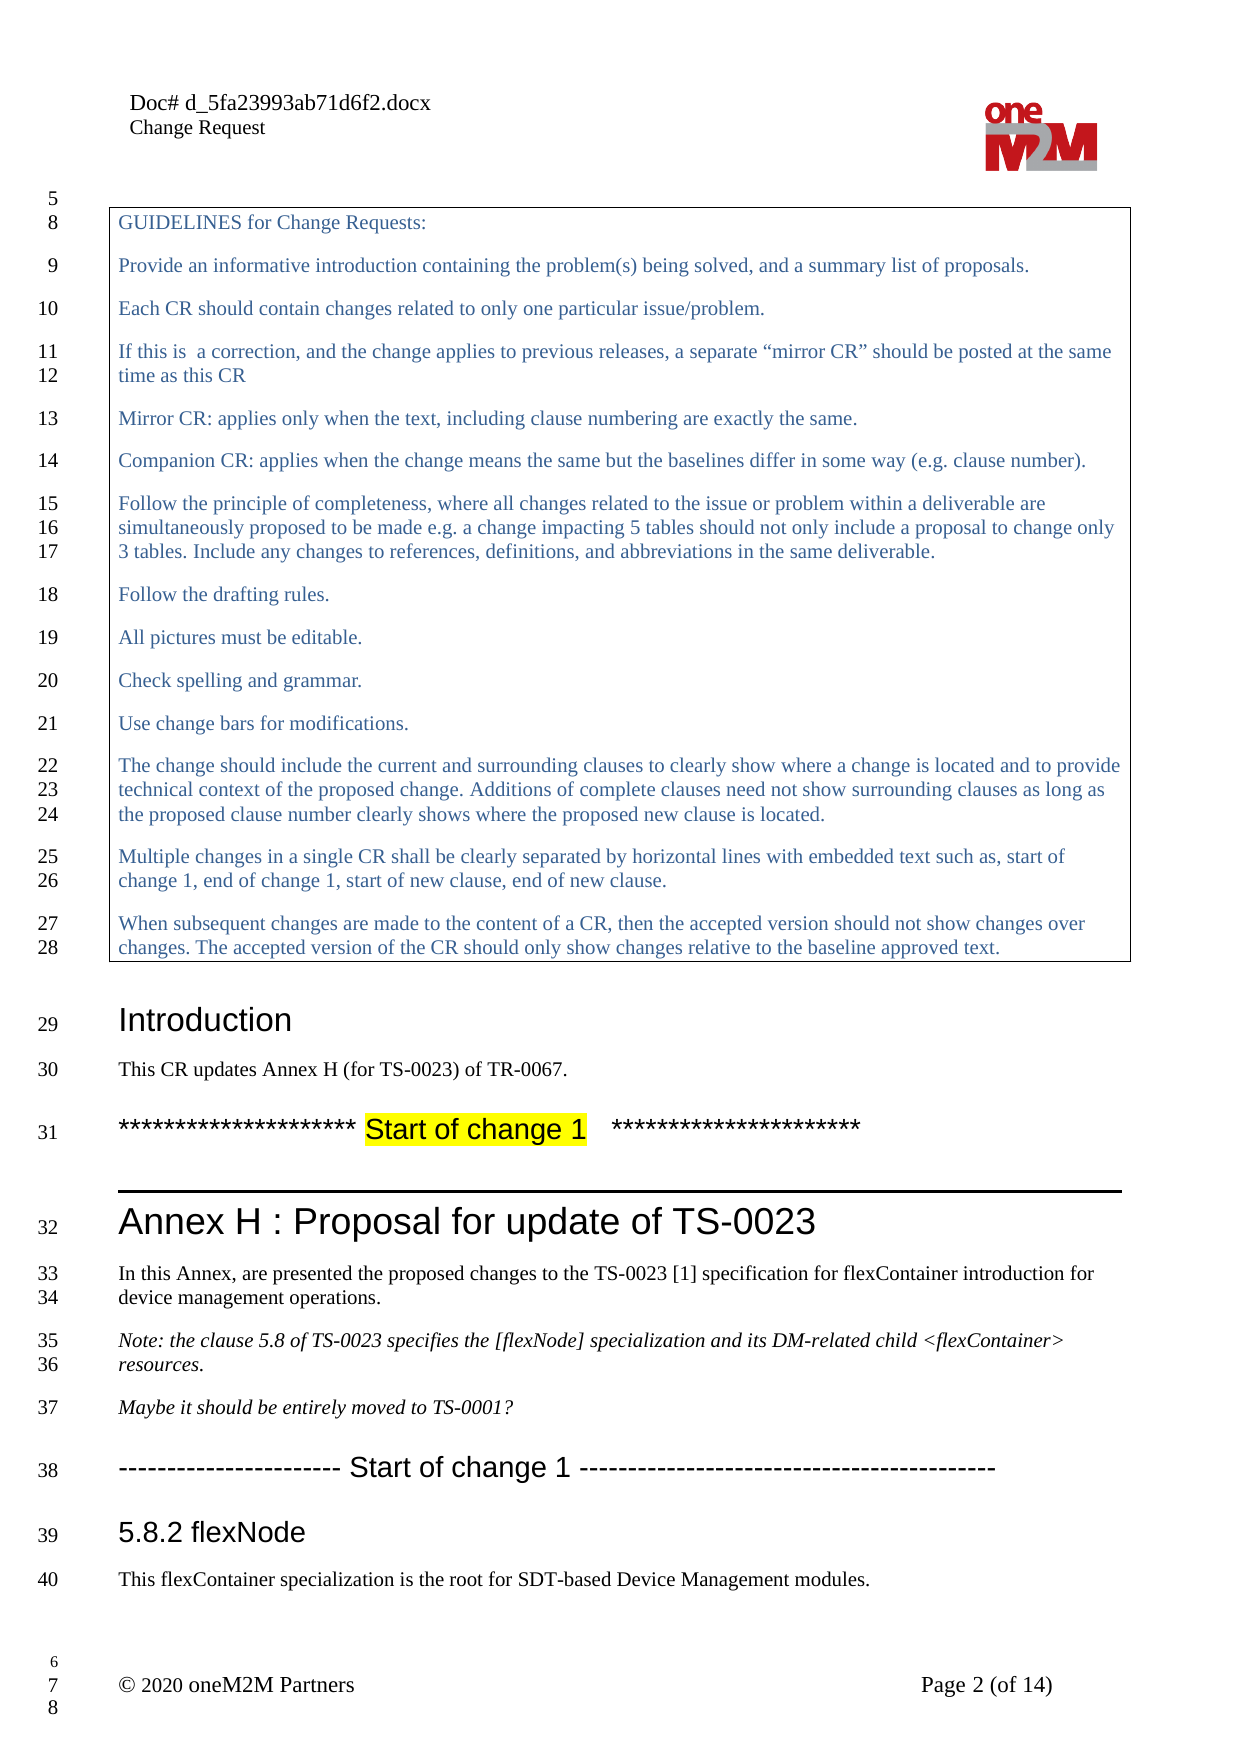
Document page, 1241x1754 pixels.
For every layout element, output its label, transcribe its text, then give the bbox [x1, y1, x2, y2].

list Annex H : Proposal for update of TS-0023 [118, 1193, 1122, 1242]
text GUIDELINES for Change Requests: [110, 208, 1130, 234]
text Mirror CR: applies only when the text, including clause numbering are exactly the same. [110, 402, 1130, 429]
text Each CR should contain changes related to only one particular issue/problem. [110, 293, 1130, 320]
text Maybe it should be entirely moved to TS-0001? [118, 1395, 1122, 1419]
text Follow the drafting rules. [110, 579, 1130, 606]
text This CR updates Annex H (for TS-0023) of TR-0067. [118, 1057, 1122, 1081]
text When subsequent changes are made to the content of a CR, then the accepted version should not show changes over changes. The accepted version of the CR should only show changes relative to the baseline approved text. [110, 908, 1130, 961]
subtitle Introduction [118, 1000, 1122, 1038]
text Note: the clause 5.8 of TS-0023 specifies the [flexNode] specialization and its DM-related child <flexContainer> resources. [118, 1328, 1122, 1376]
text Provide an informative introduction containing the problem(s) being solved, and a summary list of proposals. [110, 250, 1130, 277]
subtitle ----------------------- Start of change 1 ------------------------------------------- [118, 1450, 1122, 1483]
text Companion CR: applies when the change means the same but the baselines differ in some way (e.g. clause number). [110, 445, 1130, 472]
text Follow the principle of completeness, where all changes related to the issue or problem within a deliverable are simultaneously proposed to be made e.g. a change impacting 5 tables should not only include a proposal to change only 3 tables. Include any changes to references, definitions, and abbreviations in the same deliverable. [110, 488, 1130, 563]
picture [971, 88, 1111, 186]
text Multiple changes in a single CR shall be clearly separated by horizontal lines with embedded text such as, start of change 1, end of change 1, start of new clause, end of new clause. [110, 841, 1130, 892]
text The change should include the current and surrounding clauses to clearly show where a change is located and to provide technical context of the proposed change. Additions of complete clauses need not show surrounding clauses as long as the proposed clause number clearly shows where the proposed new clause is located. [110, 750, 1130, 826]
text Use change bars for modifications. [110, 707, 1130, 734]
text Check spelling and grammar. [110, 664, 1130, 692]
text This flexContainer specialization is the root for SDT-based Device Management modules. [118, 1567, 1122, 1591]
text If this is a correction, and the change applies to previous releases, a separate “mirror CR” should be posted at the same time as this CR [110, 336, 1130, 387]
subtitle ********************* Start of change 1 ********************** [118, 1112, 1122, 1146]
text In this Annex, are presented the proposed changes to the TS-0023 [1] specification for flexContainer introduction for device management operations. [118, 1261, 1122, 1309]
subtitle 5.8.2 flexNode [118, 1515, 1122, 1548]
text All pictures must be editable. [110, 622, 1130, 649]
